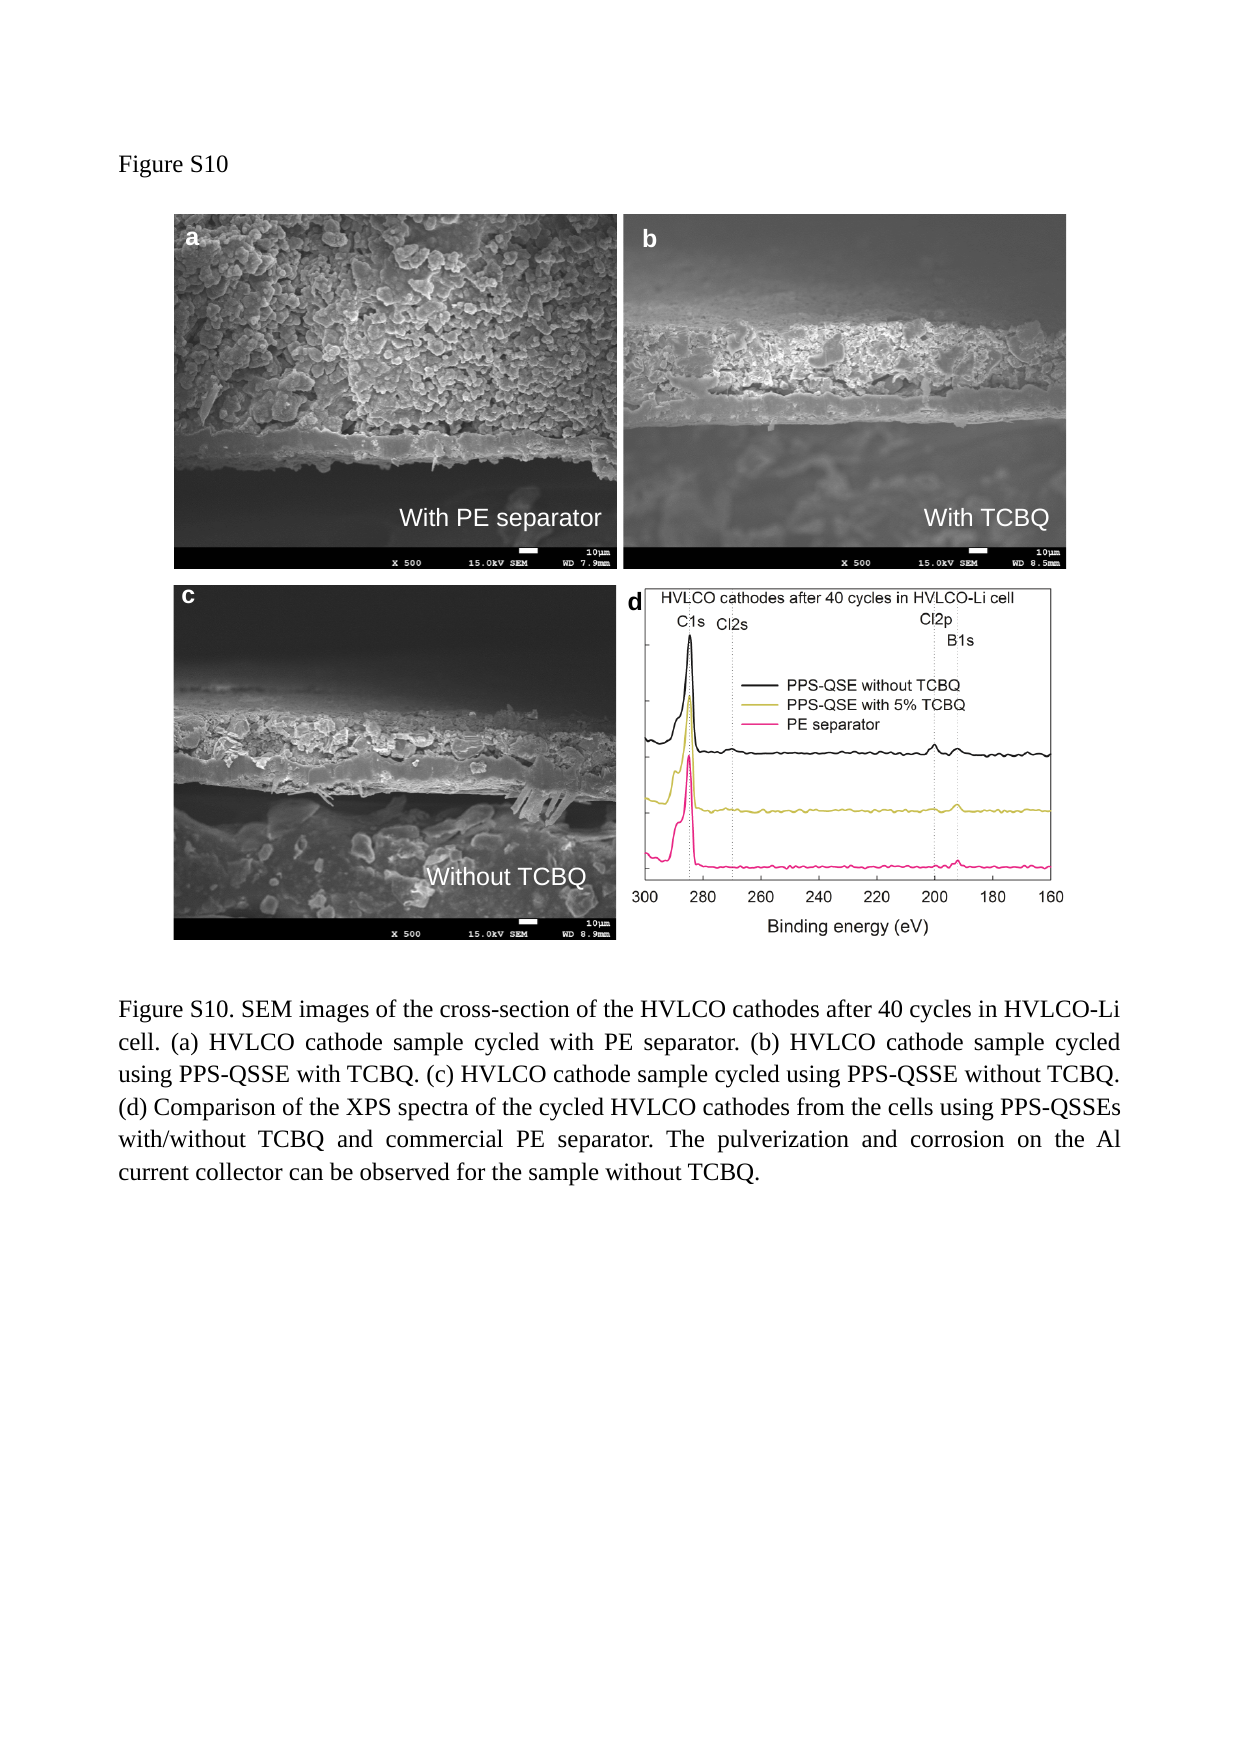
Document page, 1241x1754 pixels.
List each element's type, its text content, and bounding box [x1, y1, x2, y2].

picture [632, 599, 637, 608]
picture [174, 214, 617, 569]
picture [173, 585, 617, 940]
text Figure S10 [118, 148, 1122, 180]
text Figure S10. SEM images of the cross-section of the HVLCO cathodes after 40 cycles in HVLCO-Li cell. (a) HVLCO cathode sample cycled with PE separator. (b) HVLCO cathode sample cycled using PPS-QSSE with TCBQ. (c) HVLCO cathode sample cycled using PPS-QSSE without TCBQ. (d) Comparison of the XPS spectra of the cycled HVLCO cathodes from the cells using PPS-QSSEs with/without TCBQ and commercial PE separator. The pulverization and corrosion on the Al current collector can be observed for the sample without TCBQ. [118, 993, 1122, 1188]
picture [623, 214, 1067, 569]
picture [628, 585, 1067, 940]
